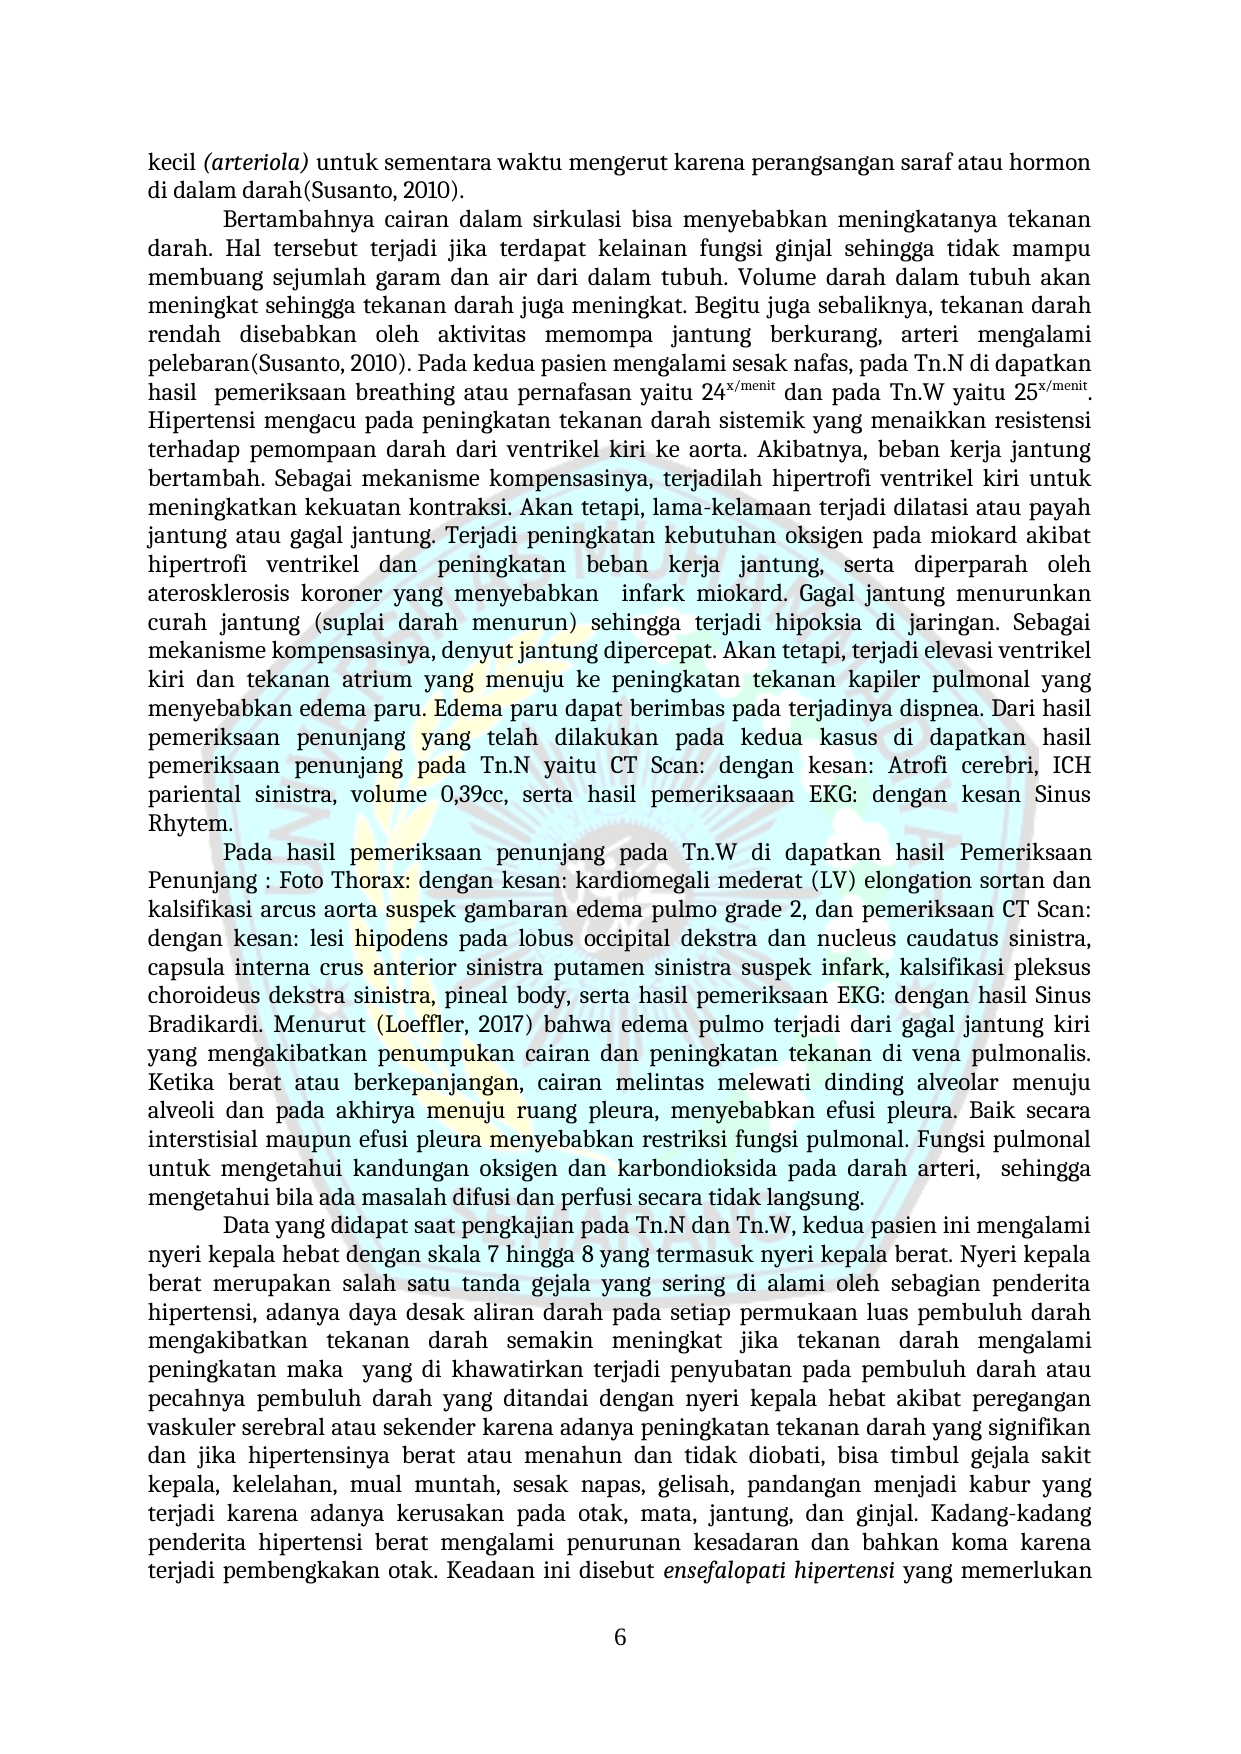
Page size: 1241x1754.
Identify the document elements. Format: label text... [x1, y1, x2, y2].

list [148, 1211, 1092, 1585]
list Pada hasil pemeriksaan penunjang pada Tn.W di dapatkan hasil Pemeriksaan Penunjang : Foto Thorax: dengan kesan: kardiomegali mederat (LV) elongation sortan dan kalsifikasi arcus aorta suspek gambaran edema pulmo grade 2, dan pemeriksaan CT Scan: dengan kesan: lesi hipodens pada lobus occipital dekstra dan nucleus caudatus sinistra, capsula interna crus anterior sinistra putamen sinistra suspek infark, kalsifikasi pleksus choroideus dekstra sinistra, pineal body, serta hasil pemeriksaan EKG: dengan hasil Sinus Bradikardi. Menurut (Loeffler, 2017) bahwa edema pulmo terjadi dari gagal jantung kiri yang mengakibatkan penumpukan cairan dan peningkatan tekanan di vena pulmonalis. Ketika berat atau berkepanjangan, cairan melintas melewati dinding alveolar menuju alveoli dan pada akhirya menuju ruang pleura, menyebabkan efusi pleura. Baik secara interstisial maupun efusi pleura menyebabkan restriksi fungsi pulmonal. Fungsi pulmonal untuk mengetahui kandungan oksigen dan karbondioksida pada darah arteri, sehingga mengetahui bila ada masalah difusi dan perfusi secara tidak langsung. [148, 838, 1092, 1211]
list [148, 148, 1092, 205]
list Bertambahnya cairan dalam sirkulasi bisa menyebabkan meningkatanya tekanan darah. Hal tersebut terjadi jika terdapat kelainan fungsi ginjal sehingga tidak mampu membuang sejumlah garam dan air dari dalam tubuh. Volume darah dalam tubuh akan meningkat sehingga tekanan darah juga meningkat. Begitu juga sebaliknya, tekanan darah rendah disebabkan oleh aktivitas memompa jantung berkurang, arteri mengalami pelebaran(Susanto, 2010). Pada kedua pasien mengalami sesak nafas, pada Tn.N di dapatkan hasil pemeriksaan breathing atau pernafasan yaitu 24x/menit dan pada Tn.W yaitu 25x/menit. Hipertensi mengacu pada peningkatan tekanan darah sistemik yang menaikkan resistensi terhadap pemompaan darah dari ventrikel kiri ke aorta. Akibatnya, beban kerja jantung bertambah. Sebagai mekanisme kompensasinya, terjadilah hipertrofi ventrikel kiri untuk meningkatkan kekuatan kontraksi. Akan tetapi, lama-kelamaan terjadi dilatasi atau payah jantung atau gagal jantung. Terjadi peningkatan kebutuhan oksigen pada miokard akibat hipertrofi ventrikel dan peningkatan beban kerja jantung, serta diperparah oleh aterosklerosis koroner yang menyebabkan infark miokard. Gagal jantung menurunkan curah jantung (suplai darah menurun) sehingga terjadi hipoksia di jaringan. Sebagai mekanisme kompensasinya, denyut jantung dipercepat. Akan tetapi, terjadi elevasi ventrikel kiri dan tekanan atrium yang menuju ke peningkatan tekanan kapiler pulmonal yang menyebabkan edema paru. Edema paru dapat berimbas pada terjadinya dispnea. Dari hasil pemeriksaan penunjang yang telah dilakukan pada kedua kasus di dapatkan hasil pemeriksaan penunjang pada Tn.N yaitu CT Scan: dengan kesan: Atrofi cerebri, ICH pariental sinistra, volume 0,39cc, serta hasil pemeriksaaan EKG: dengan kesan Sinus Rhytem. [148, 205, 1092, 838]
